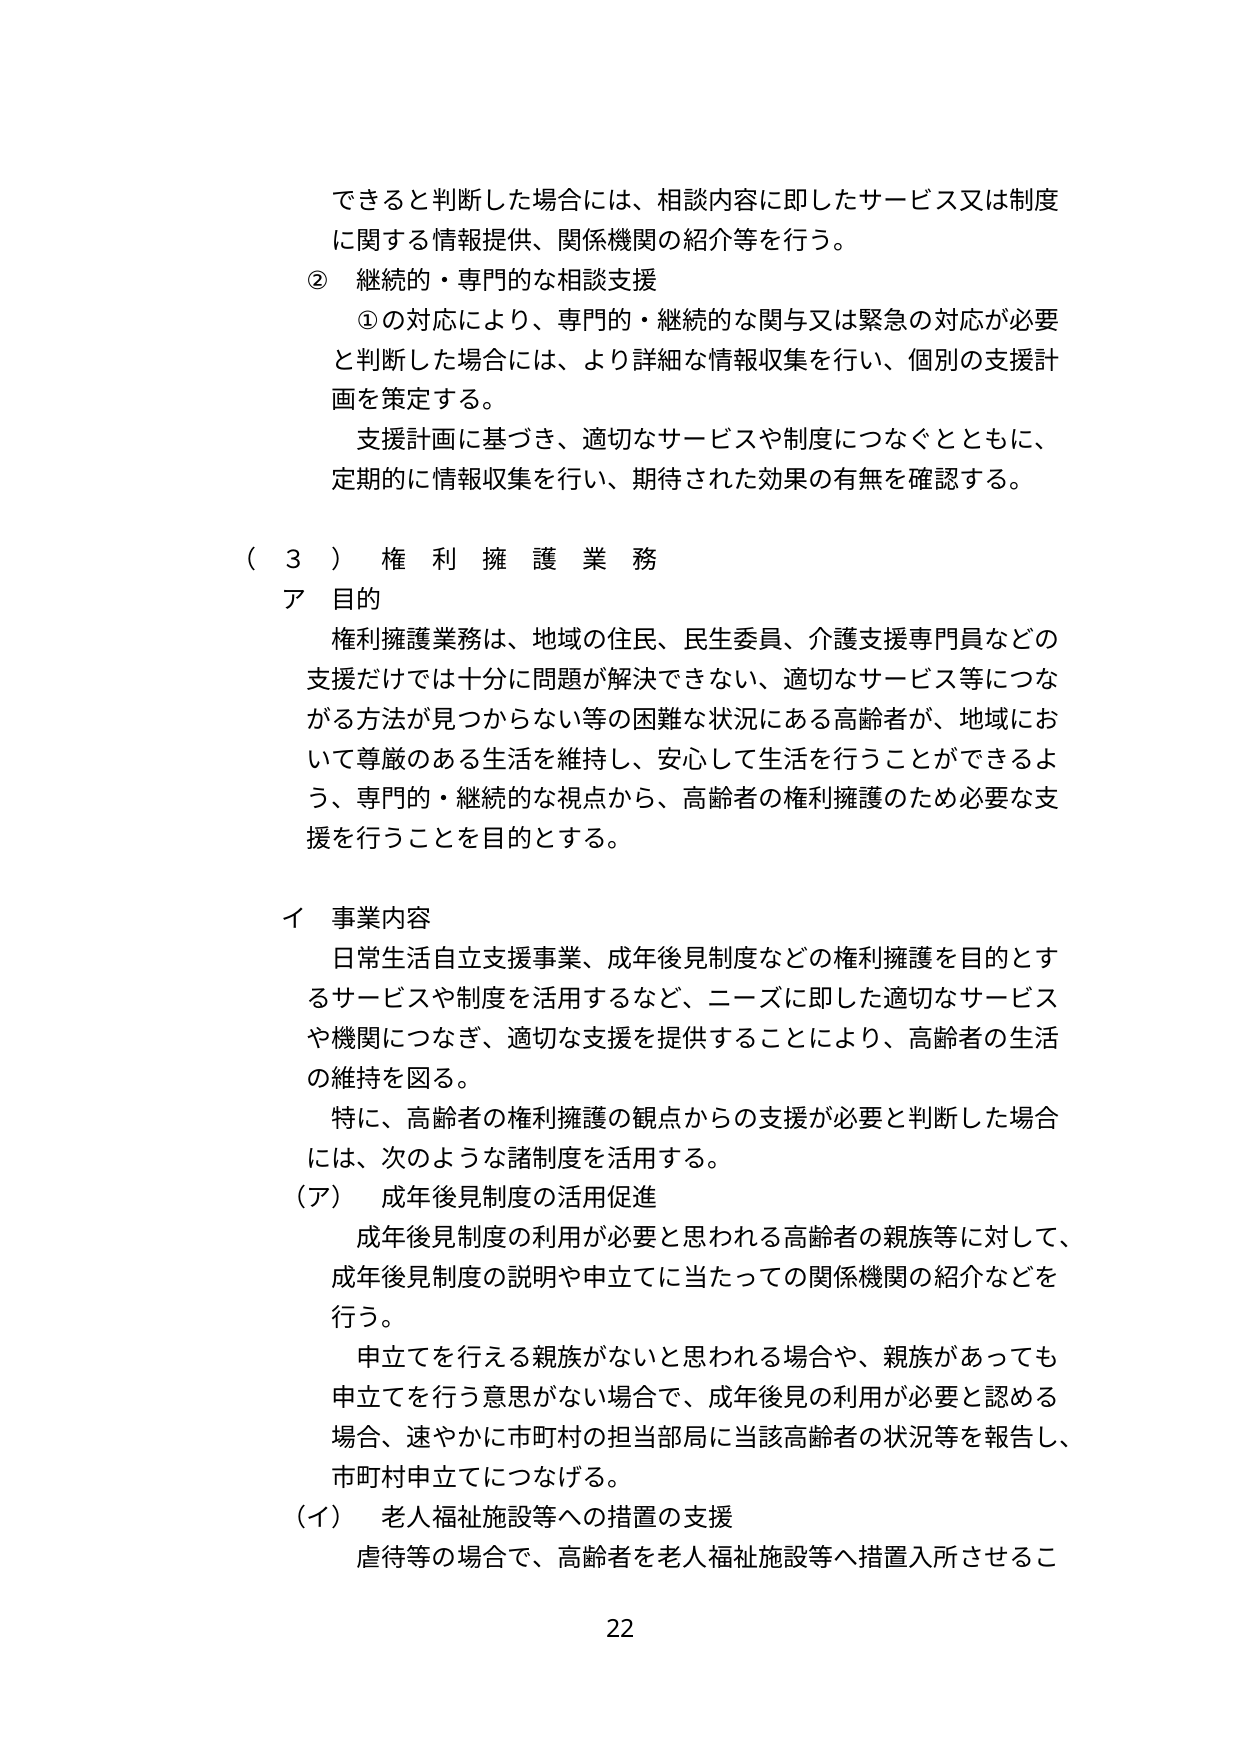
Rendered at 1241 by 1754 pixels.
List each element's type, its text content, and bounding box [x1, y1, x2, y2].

text 成年後見制度の利用が必要と思われる高齢者の親族等に対して、成年後見制度の説明や申立てに当たっての関係機関の紹介などを行う。 [307, 1216, 1059, 1336]
text イ 事業内容 [181, 897, 1059, 937]
text 権利擁護業務は、地域の住民、民生委員、介護支援専門員などの支援だけでは十分に問題が解決できない、適切なサービス等につながる方法が見つからない等の困難な状況にある高齢者が、地域において尊厳のある生活を維持し、安心して生活を行うことができるよう、専門的・継続的な視点から、高齢者の権利擁護のため必要な支援を行うことを目的とする。 [282, 618, 1059, 857]
text 支援計画に基づき、適切なサービスや制度につなぐとともに、定期的に情報収集を行い、期待された効果の有無を確認する。 [319, 418, 1059, 498]
text ①の対応により、専門的・継続的な関与又は緊急の対応が必要と判断した場合には、より詳細な情報収集を行い、個別の支援計画を策定する。 [319, 298, 1059, 418]
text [319, 179, 1059, 258]
text （ア） 成年後見制度の活用促進 [231, 1176, 1059, 1216]
text （イ） 老人福祉施設等への措置の支援 [231, 1495, 1059, 1535]
text 日常生活自立支援事業、成年後見制度などの権利擁護を目的とするサービスや制度を活用するなど、ニーズに即した適切なサービスや機関につなぎ、適切な支援を提供することにより、高齢者の生活の維持を図る。 [282, 937, 1059, 1096]
text ② 継続的・専門的な相談支援 [181, 258, 1059, 298]
text 申立てを行える親族がないと思われる場合や、親族があっても申立てを行う意思がない場合で、成年後見の利用が必要と認める場合、速やかに市町村の担当部局に当該高齢者の状況等を報告し、市町村申立てにつなげる。 [307, 1336, 1059, 1495]
text （３）権利擁護業務 [206, 538, 1059, 578]
text ア 目的 [181, 578, 1059, 618]
text 特に、高齢者の権利擁護の観点からの支援が必要と判断した場合には、次のような諸制度を活用する。 [282, 1096, 1059, 1176]
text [307, 1535, 1059, 1575]
